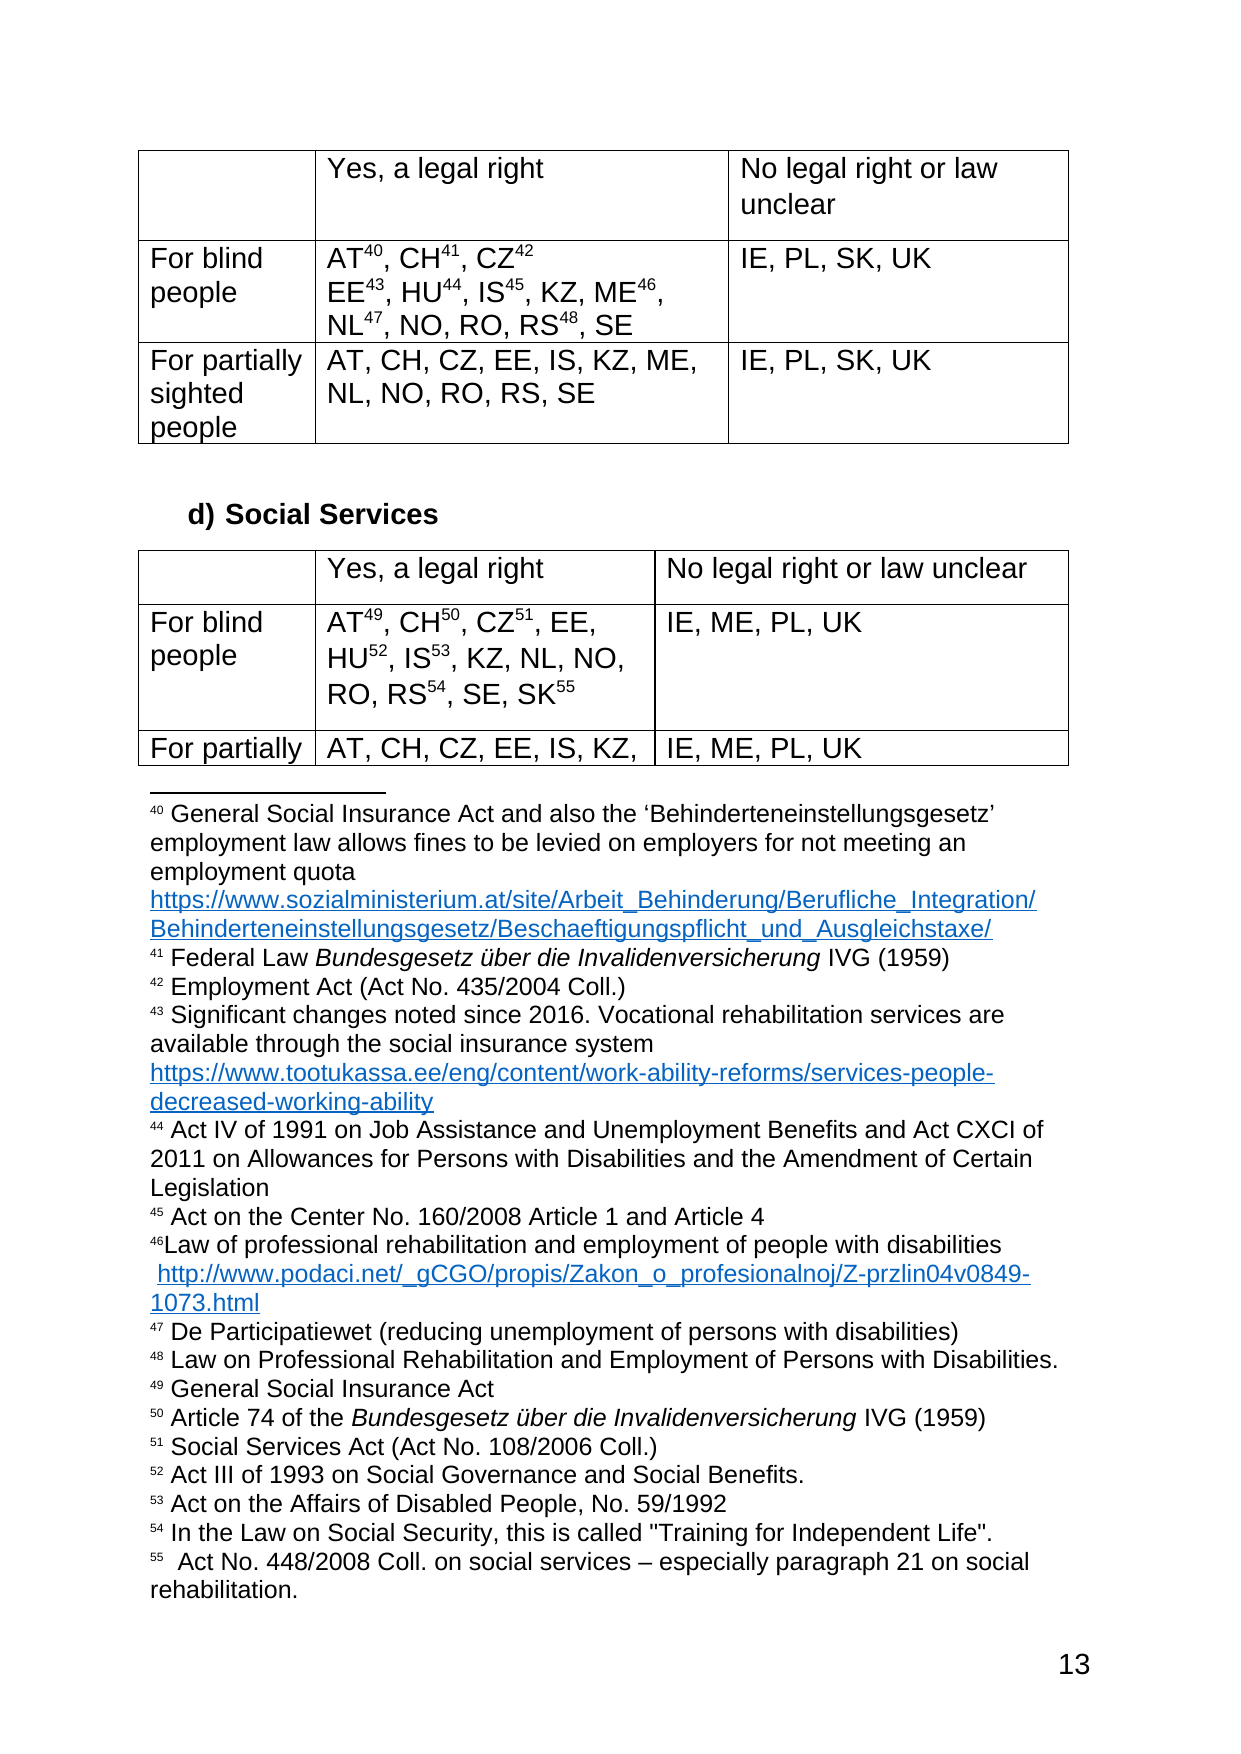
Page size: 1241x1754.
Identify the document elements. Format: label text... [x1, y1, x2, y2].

table_cell For partially sighted people [139, 343, 315, 443]
table_cell For blind people [139, 241, 315, 342]
table_cell IE, PL, SK, UK [729, 343, 1068, 443]
table_cell AT, CH, CZ, EE, IS, KZ, NL, NO, RO, RS, SE, SK [316, 731, 654, 764]
table_cell IE, ME, PL, UK [656, 605, 1068, 730]
list Social Services [187, 497, 1090, 531]
table_header No legal right or law unclear [729, 151, 1068, 240]
table_header No legal right or law unclear [656, 551, 1068, 604]
table_cell IE, ME, PL, UK [656, 731, 1068, 764]
table_cell AT, CH, CZ EE, HU, IS, KZ, ME, NL, NO, RO, RS, SE [316, 241, 728, 342]
table_cell IE, PL, SK, UK [729, 241, 1068, 342]
table_cell AT, CH, CZ, EE, HU, IS, KZ, NL, NO, RO, RS, SE, SK [316, 605, 654, 730]
table_cell AT, CH, CZ, EE, IS, KZ, ME, NL, NO, RO, RS, SE [316, 343, 728, 443]
table_header [139, 551, 315, 604]
table_cell For partially sighted people [139, 731, 315, 764]
table_header Yes, a legal right [316, 151, 728, 240]
table_header [139, 151, 315, 240]
table_header Yes, a legal right [316, 551, 654, 604]
table_cell For blind people [139, 605, 315, 730]
